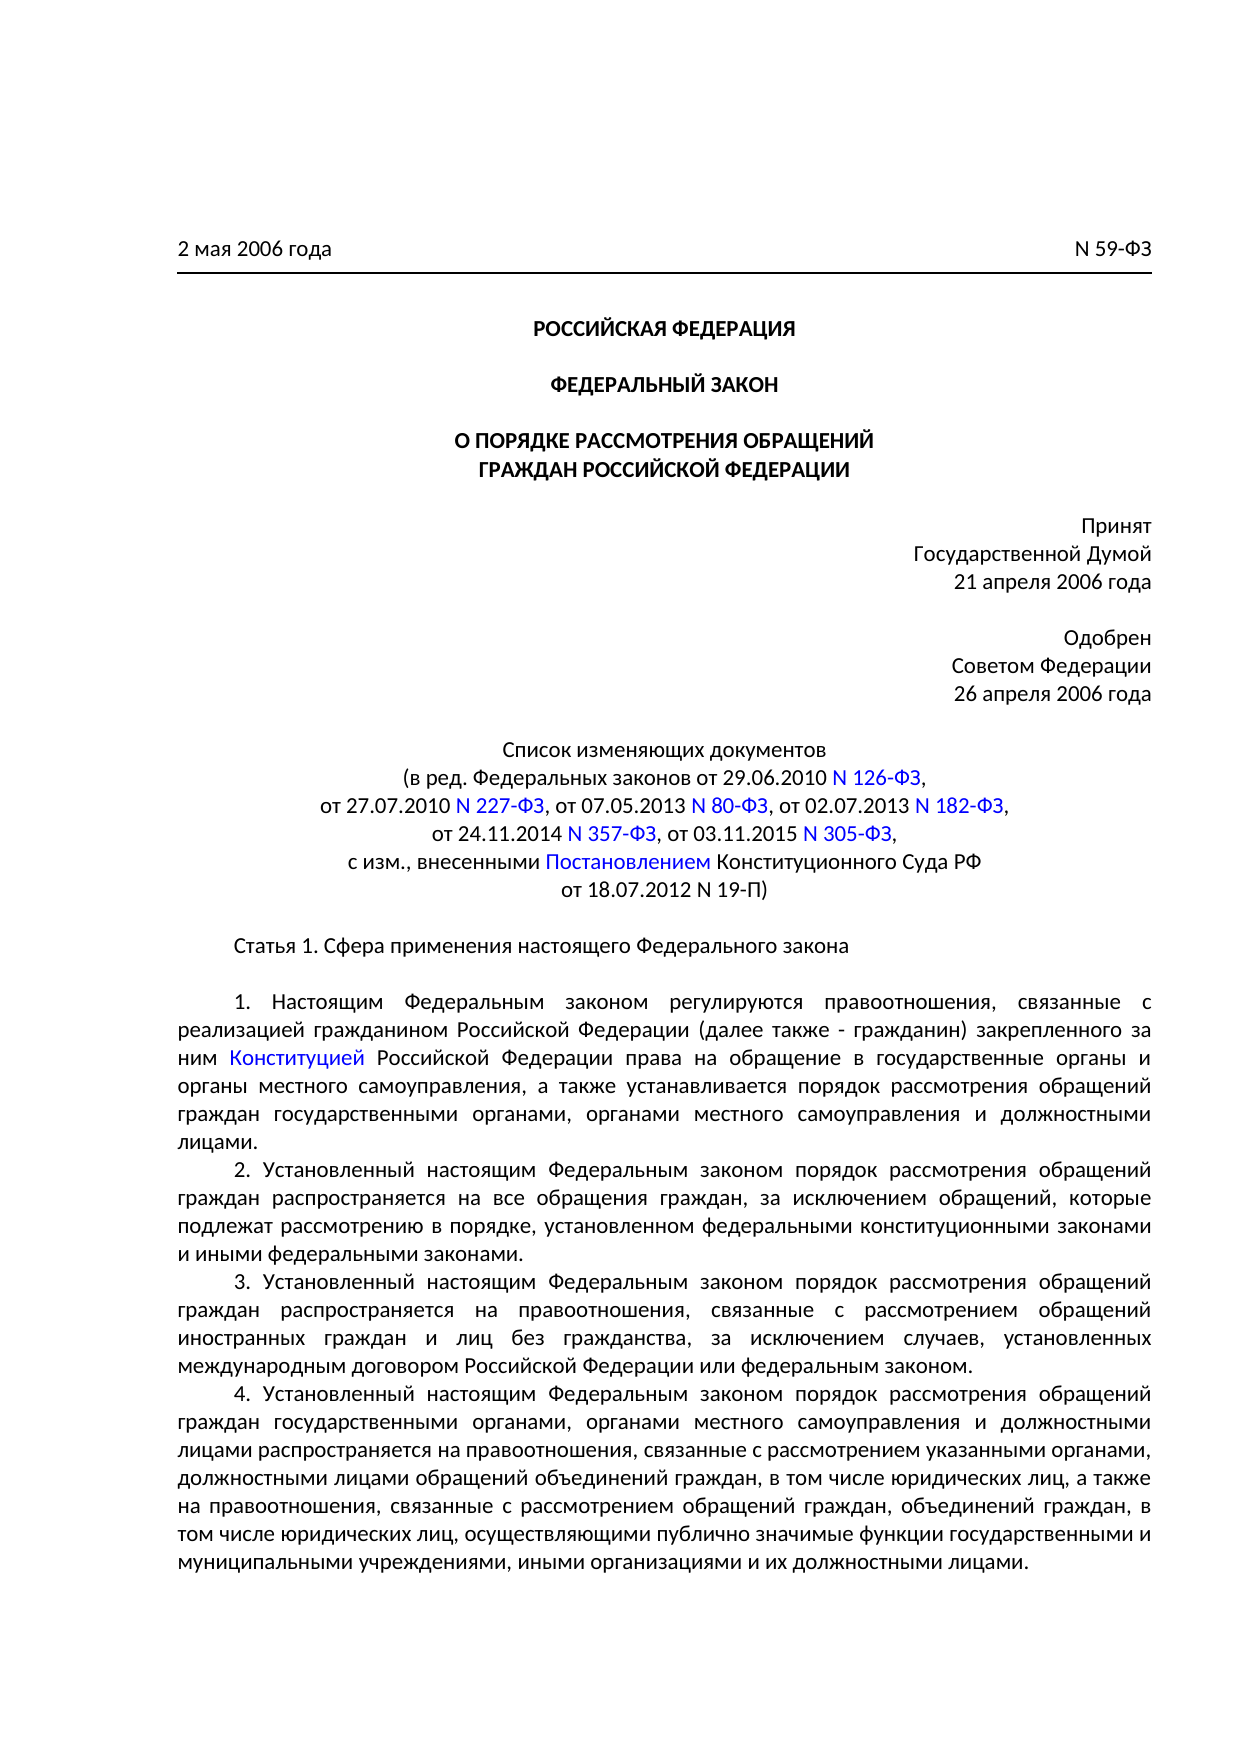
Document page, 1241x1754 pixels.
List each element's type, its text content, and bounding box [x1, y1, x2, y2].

text от 18.07.2012 N 19-П) [177, 875, 1152, 903]
text с изм., внесенными Постановлением Конституционного Суда РФ [177, 847, 1152, 875]
text Одобрен [177, 623, 1152, 651]
table_header N 59-ФЗ [664, 234, 1152, 262]
text 3. Установленный настоящим Федеральным законом порядок рассмотрения обращений граждан распространяется на правоотношения, связанные с рассмотрением обращений иностранных граждан и лиц без гражданства, за исключением случаев, установленных международным договором Российской Федерации или федеральным законом. [177, 1267, 1152, 1379]
text 26 апреля 2006 года [177, 679, 1152, 707]
text Список изменяющих документов [177, 735, 1152, 763]
text Принят [177, 511, 1152, 539]
text 1. Настоящим Федеральным законом регулируются правоотношения, связанные с реализацией гражданином Российской Федерации (далее также - гражданин) закрепленного за ним Конституцией Российской Федерации права на обращение в государственные органы и органы местного самоуправления, а также устанавливается порядок рассмотрения обращений граждан государственными органами, органами местного самоуправления и должностными лицами. [177, 987, 1152, 1155]
table_header 2 мая 2006 года [177, 234, 664, 262]
title РОССИЙСКАЯ ФЕДЕРАЦИЯ [177, 314, 1152, 343]
text 4. Установленный настоящим Федеральным законом порядок рассмотрения обращений граждан государственными органами, органами местного самоуправления и должностными лицами распространяется на правоотношения, связанные с рассмотрением указанными органами, должностными лицами обращений объединений граждан, в том числе юридических лиц, а также на правоотношения, связанные с рассмотрением обращений граждан, объединений граждан, в том числе юридических лиц, осуществляющими публично значимые функции государственными и муниципальными учреждениями, иными организациями и их должностными лицами. [177, 1379, 1152, 1576]
text 21 апреля 2006 года [177, 567, 1152, 595]
title ГРАЖДАН РОССИЙСКОЙ ФЕДЕРАЦИИ [177, 455, 1152, 483]
text (в ред. Федеральных законов от 29.06.2010 N 126-ФЗ, [177, 763, 1152, 791]
text Государственной Думой [177, 539, 1152, 567]
text Советом Федерации [177, 651, 1152, 679]
text 2. Установленный настоящим Федеральным законом порядок рассмотрения обращений граждан распространяется на все обращения граждан, за исключением обращений, которые подлежат рассмотрению в порядке, установленном федеральными конституционными законами и иными федеральными законами. [177, 1155, 1152, 1267]
text от 24.11.2014 N 357-ФЗ, от 03.11.2015 N 305-ФЗ, [177, 819, 1152, 847]
text Статья 1. Сфера применения настоящего Федерального закона [177, 931, 1152, 959]
title О ПОРЯДКЕ РАССМОТРЕНИЯ ОБРАЩЕНИЙ [177, 427, 1152, 455]
text от 27.07.2010 N 227-ФЗ, от 07.05.2013 N 80-ФЗ, от 02.07.2013 N 182-ФЗ, [177, 791, 1152, 819]
title ФЕДЕРАЛЬНЫЙ ЗАКОН [177, 371, 1152, 399]
